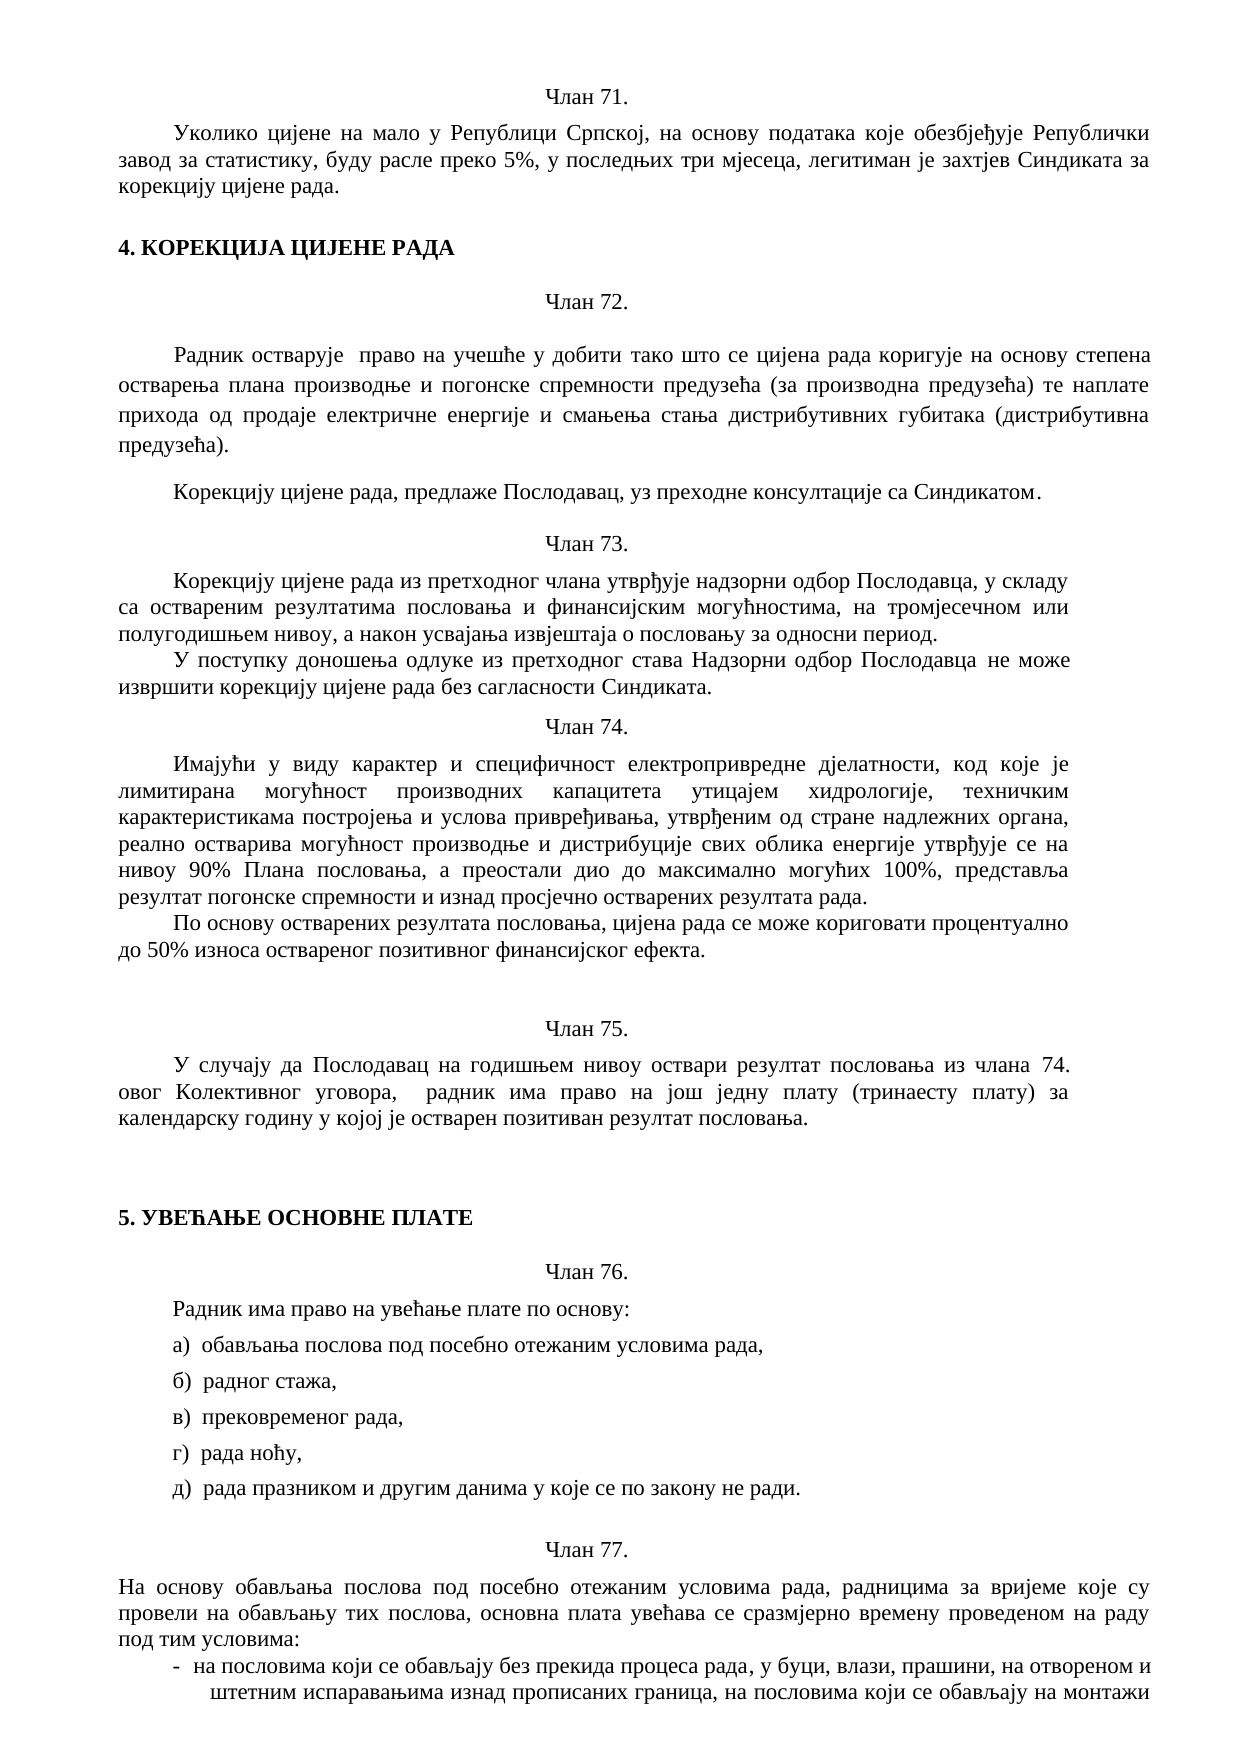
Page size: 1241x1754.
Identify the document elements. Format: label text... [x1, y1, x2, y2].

text Члан 73. [545, 531, 1152, 557]
text У поступку доношења одлуке из претходног става Надзорни одбор Послодавца не може извршити корекцију цијене рада без сагласности Синдиката. [118, 647, 1070, 699]
text Члан 71. [545, 83, 1152, 109]
text Имајући у виду карактер и специфичност електропривредне дјелатности, код које је лимитирана могућност производних капацитета утицајем хидрологије, техничким карактеристикама постројења и услова привређивања, утврђеним од стране надлежних органа, реално остварива могућност производње и дистрибуције свих облика енергије утврђује се на нивоу 90% Плана пословања, а преостали дио до максимално могућих 100%, представља резултат погонске спремности и изнад просјечно остварених резултата рада. [118, 750, 1070, 909]
text в) прековременог рада, [172, 1403, 1152, 1429]
text У случају да Послодавац на годишњем нивоу оствари резултат пословања из члана 74. овог Колективног уговора, радник има право на још једну плату (тринаесту плату) за календарску годину у којој је остварен позитиван резултат пословања. [118, 1051, 1070, 1131]
text 4. КОРЕКЦИЈА ЦИЈЕНЕ РАДА [118, 234, 1152, 261]
text Члан 76. [545, 1258, 1152, 1284]
text б) радног стажа, [172, 1367, 1152, 1393]
text г) рада ноћу, [172, 1439, 1152, 1465]
text Радник има право на увећање плате по основу: [172, 1294, 1152, 1321]
text а) обављања послова под посебно отежаним условима рада, [172, 1331, 1152, 1357]
text Члан 75. [545, 1015, 1152, 1041]
text По основу остварених резултата пословања, цијена рада се може кориговати процентуално до 50% износа оствареног позитивног финансијског ефекта. [118, 909, 1070, 962]
text Уколико цијене на мало у Републици Српској, на основу података које обезбјеђује Републички завод за статистику, буду расле преко 5%, у последњих три мјесеца, легитиман је захтјев Синдиката за корекцију цијене рада. [118, 119, 1152, 198]
text На основу обављања послова под посебно отежаним условима рада, радницима за вријеме које су провели на обављању тих послова, основна плата увећава се сразмјерно времену проведеном на раду под тим условима: [118, 1573, 1152, 1652]
text Члан 77. [545, 1536, 1152, 1562]
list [172, 1652, 1152, 1704]
text Радник остварује право на учешће у добити тако што се цијена рада коригује на основу степена остварења плана производње и погонске спремности предузећа (за производна предузећа) те наплате прихода од продаје електричне енергије и смањења стања дистрибутивних губитака (дистрибутивна предузећа). [118, 341, 1152, 458]
text д) рада празником и другим данима у које се по закону не ради. [172, 1475, 1152, 1501]
text Корекцију цијене рада из претходног члана утврђује надзорни одбор Послодавца, у складу са оствареним резултатима пословања и финансијским могућностима, на тромјесечном или полугодишњем нивоу, а након усвајања извјештаја о пословању за односни период. [118, 567, 1070, 646]
text Корекцију цијене рада, предлаже Послодавац, уз преходне консултације са Синдикатом. [118, 482, 1152, 503]
text Члан 72. [545, 289, 1152, 315]
text Члан 74. [545, 714, 1152, 740]
text 5. УВЕЋАЊЕ ОСНОВНЕ ПЛАТЕ [118, 1204, 1152, 1230]
